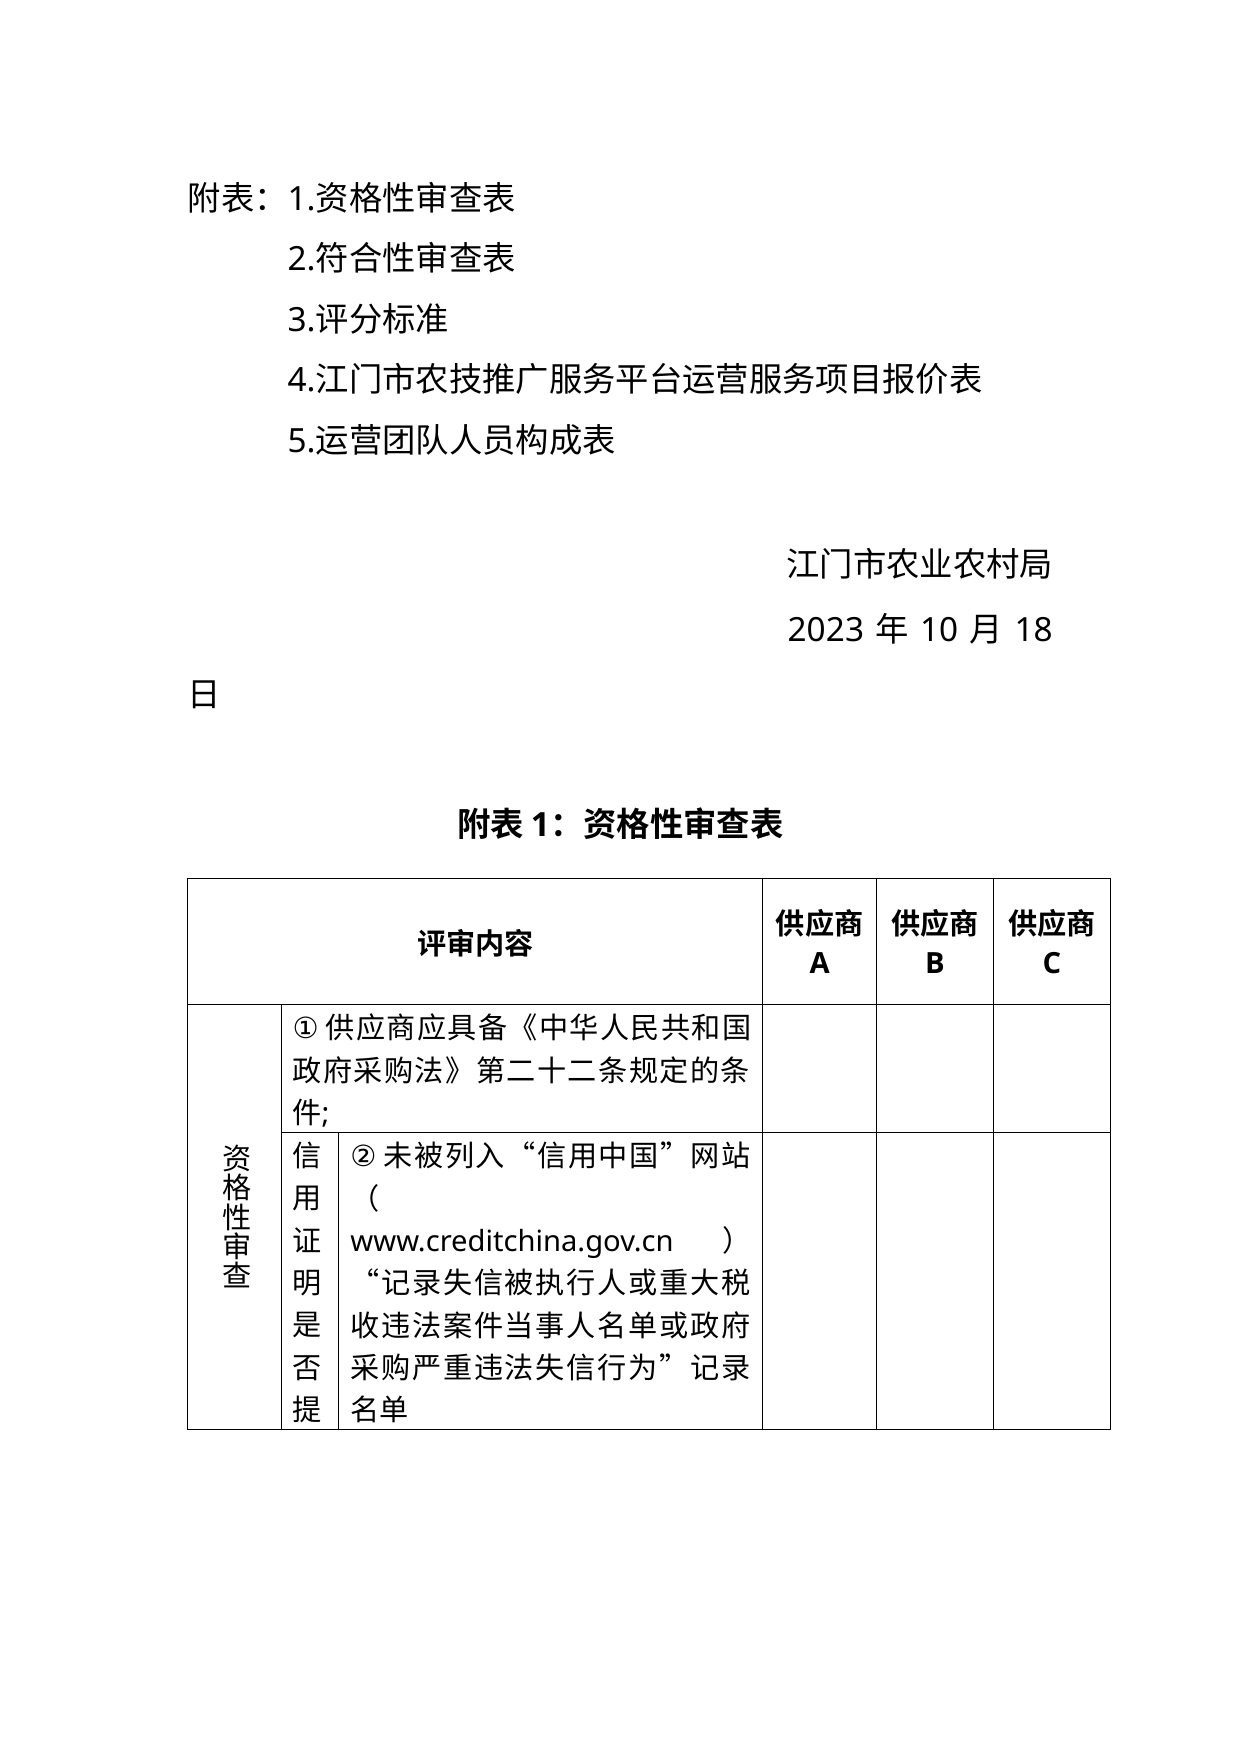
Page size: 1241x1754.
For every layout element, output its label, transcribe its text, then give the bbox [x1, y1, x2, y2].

table_cell [877, 1133, 993, 1429]
text 5.运营团队人员构成表 [187, 404, 1053, 464]
table_cell [877, 1005, 993, 1132]
list 2023年10月18日 [187, 594, 1053, 724]
table_header 供应商B [877, 879, 993, 1004]
table_cell [763, 1005, 876, 1132]
text 2.符合性审查表 [187, 222, 1053, 283]
table_header 供应商C [994, 879, 1110, 1004]
table_cell 资格性审查 [188, 1005, 281, 1429]
table_header 供应商A [763, 879, 876, 1004]
table_cell [763, 1133, 876, 1429]
table_cell ①供应商应具备《中华人民共和国政府采购法》第二十二条规定的条件; [282, 1005, 762, 1132]
text 附表：1.资格性审查表 [187, 162, 1053, 222]
table_cell [994, 1005, 1110, 1132]
table_cell ②未被列入“信用中国”网站（www.creditchina.gov.cn）“记录失信被执行人或重大税收违法案件当事人名单或政府采购严重违法失信行为”记录名单 [339, 1133, 762, 1429]
table_cell [994, 1133, 1110, 1429]
text 3.评分标准 [187, 283, 1053, 343]
text 附表1：资格性审查表 [187, 789, 1053, 854]
table_cell 信用证明是否提供 [282, 1133, 338, 1429]
list 江门市农业农村局 [187, 529, 1053, 594]
text 4.江门市农技推广服务平台运营服务项目报价表 [187, 343, 1053, 404]
table_header 评审内容 [188, 879, 762, 1004]
